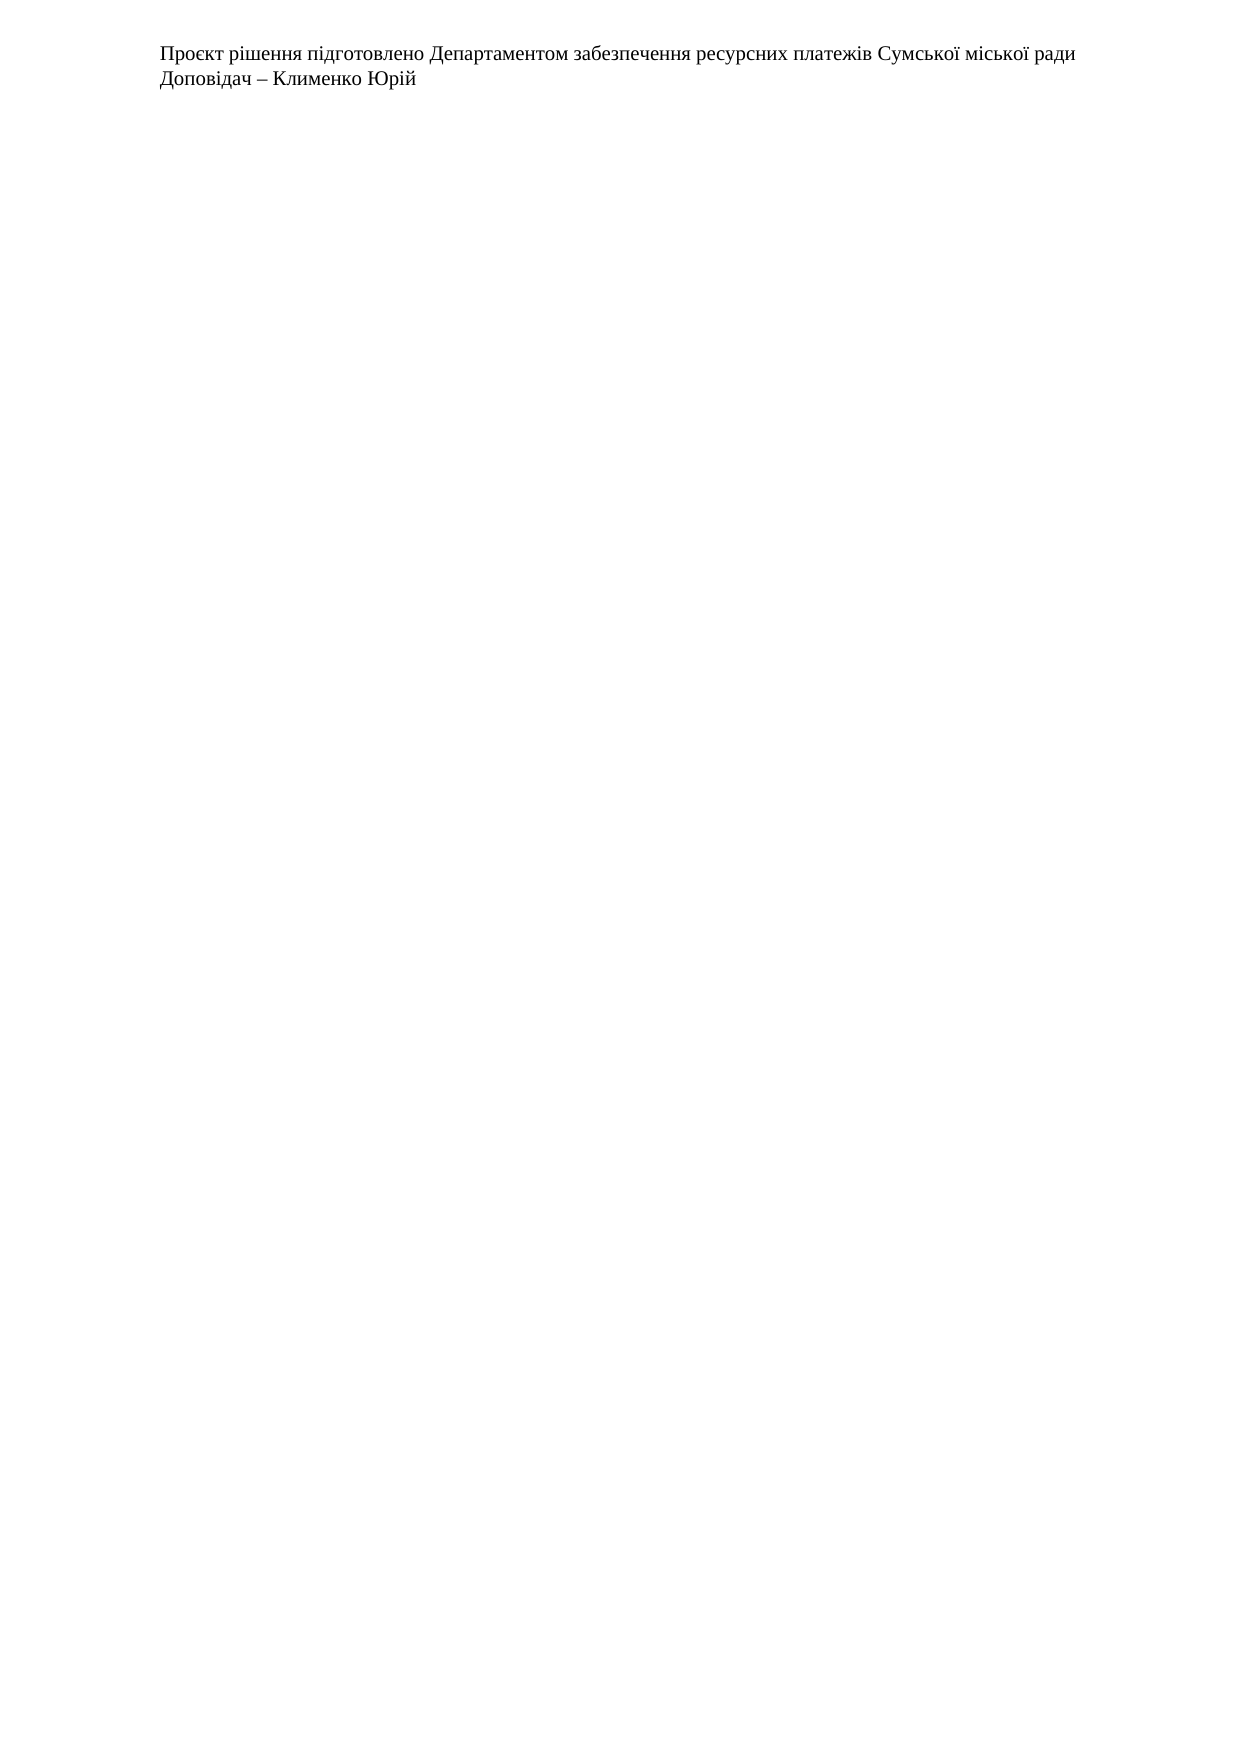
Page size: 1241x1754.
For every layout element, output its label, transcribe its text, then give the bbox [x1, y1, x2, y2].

text Проєкт рішення підготовлено Департаментом забезпечення ресурсних платежів Сумської міської ради [159, 41, 1181, 65]
text Доповідач – Клименко Юрій [159, 65, 1181, 89]
